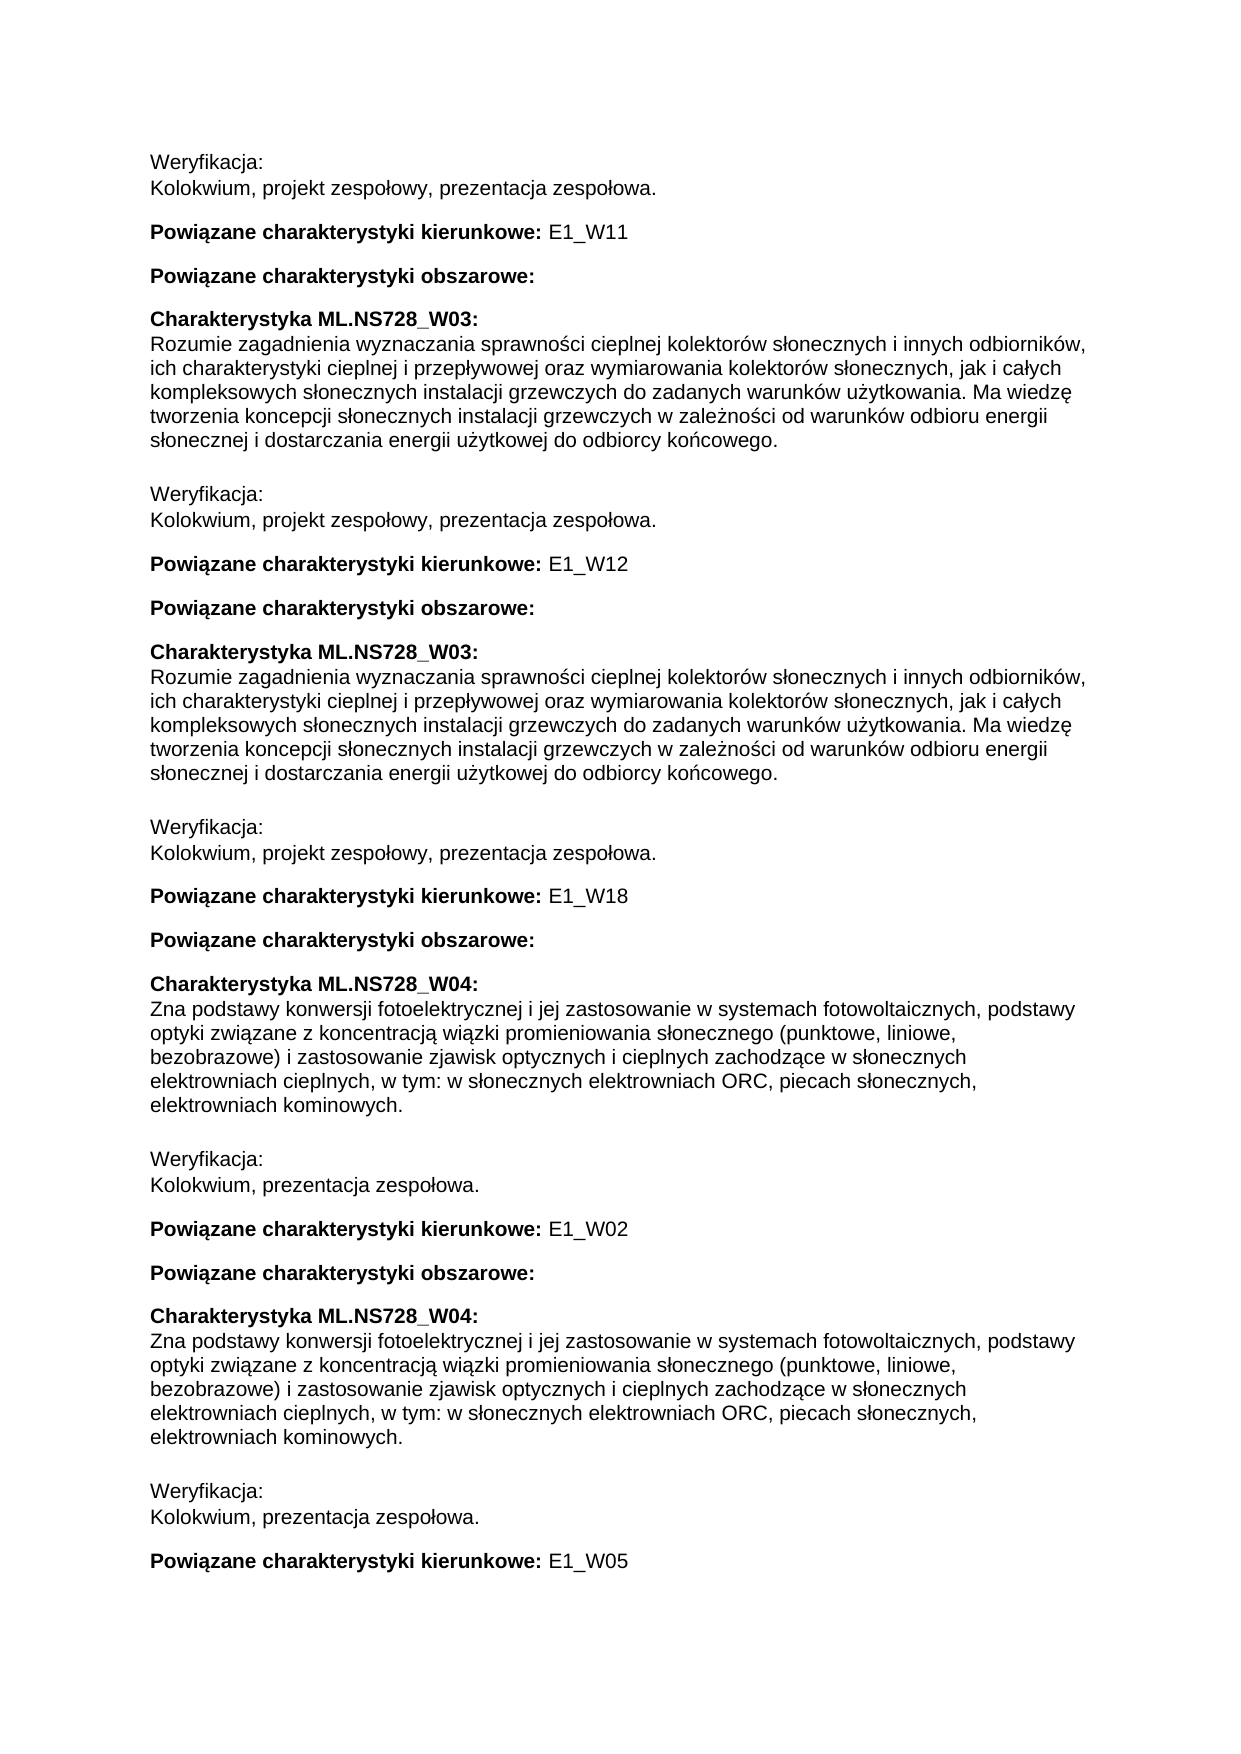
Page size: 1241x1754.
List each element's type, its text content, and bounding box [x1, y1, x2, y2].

text Kolokwium, prezentacja zespołowa. [150, 1173, 1090, 1197]
text Powiązane charakterystyki kierunkowe: E1_W11 [150, 220, 1090, 244]
text Kolokwium, projekt zespołowy, prezentacja zespołowa. [150, 176, 1090, 200]
text Weryfikacja: [150, 814, 1090, 838]
text Weryfikacja: [150, 1479, 1090, 1503]
text Charakterystyka ML.NS728_W04: [150, 1304, 1090, 1328]
text Powiązane charakterystyki obszarowe: [150, 1260, 1090, 1284]
text Powiązane charakterystyki kierunkowe: E1_W12 [150, 552, 1090, 576]
text Weryfikacja: [150, 1147, 1090, 1171]
text Powiązane charakterystyki obszarowe: [150, 596, 1090, 620]
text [150, 1329, 1090, 1473]
text Charakterystyka ML.NS728_W03: [150, 307, 1090, 331]
text Powiązane charakterystyki kierunkowe: E1_W05 [150, 1549, 1090, 1573]
text Powiązane charakterystyki obszarowe: [150, 928, 1090, 952]
text Powiązane charakterystyki obszarowe: [150, 263, 1090, 287]
text Weryfikacja: [150, 150, 1090, 174]
text Charakterystyka ML.NS728_W03: [150, 639, 1090, 663]
text Kolokwium, prezentacja zespołowa. [150, 1505, 1090, 1529]
text Charakterystyka ML.NS728_W04: [150, 972, 1090, 996]
text Weryfikacja: [150, 482, 1090, 506]
text Kolokwium, projekt zespołowy, prezentacja zespołowa. [150, 841, 1090, 864]
text Powiązane charakterystyki kierunkowe: E1_W02 [150, 1217, 1090, 1241]
text Powiązane charakterystyki kierunkowe: E1_W18 [150, 884, 1090, 908]
text Kolokwium, projekt zespołowy, prezentacja zespołowa. [150, 508, 1090, 532]
